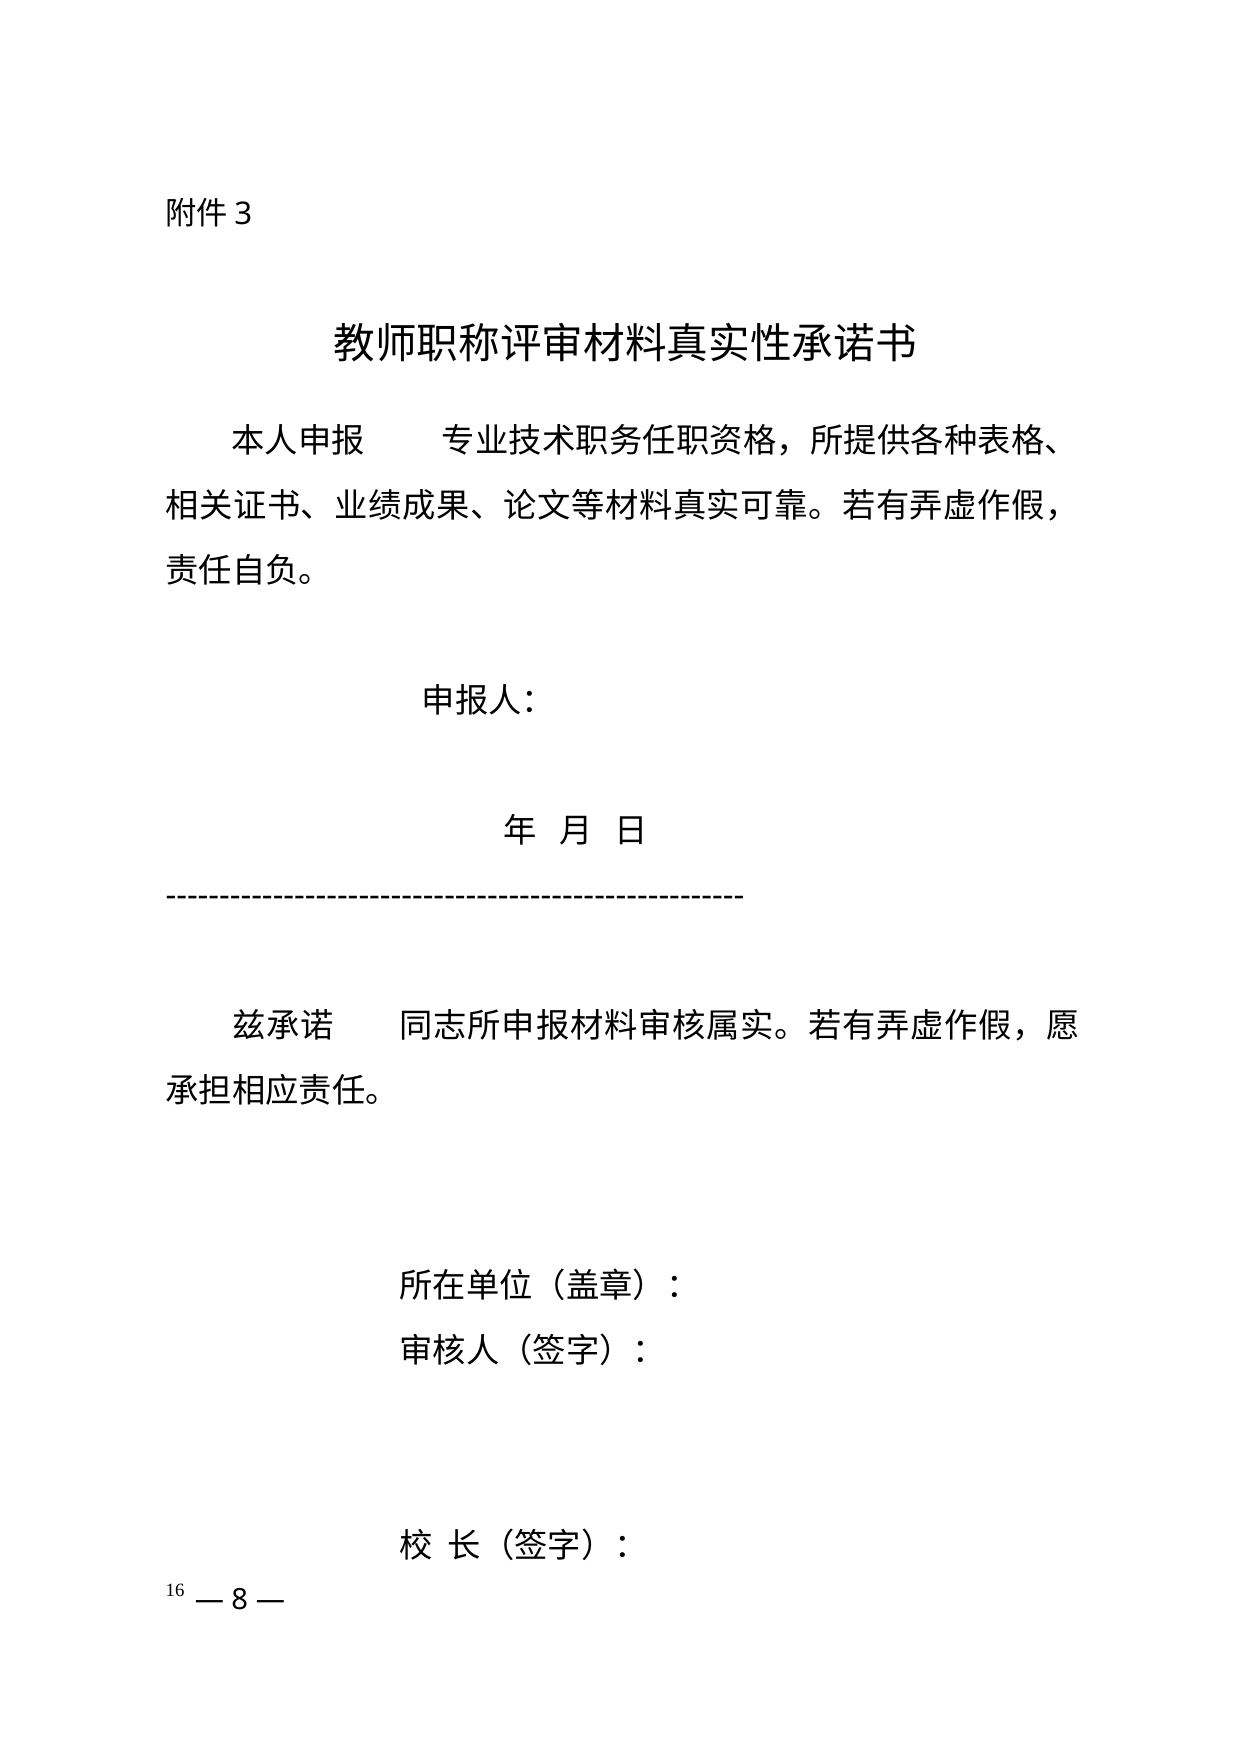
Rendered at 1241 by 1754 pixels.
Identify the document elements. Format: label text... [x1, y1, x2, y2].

text 审核人（签字）： [165, 1316, 1081, 1381]
text 所在单位（盖章）： [165, 1251, 1081, 1316]
text ------------------------------------------------------ [165, 861, 1081, 926]
text 本人申报 专业技术职务任职资格，所提供各种表格、相关证书、业绩成果、论文等材料真实可靠。若有弄虚作假，责任自负。 [165, 406, 1081, 601]
text 教师职称评审材料真实性承诺书 [165, 308, 1084, 373]
text 年 月 日 [165, 796, 1081, 861]
text 兹承诺 同志所申报材料审核属实。若有弄虚作假，愿承担相应责任。 [165, 991, 1081, 1121]
text 附件3 [165, 178, 1081, 243]
text 申报人： [165, 666, 1081, 731]
text 校 长（签字）： [165, 1511, 1081, 1576]
